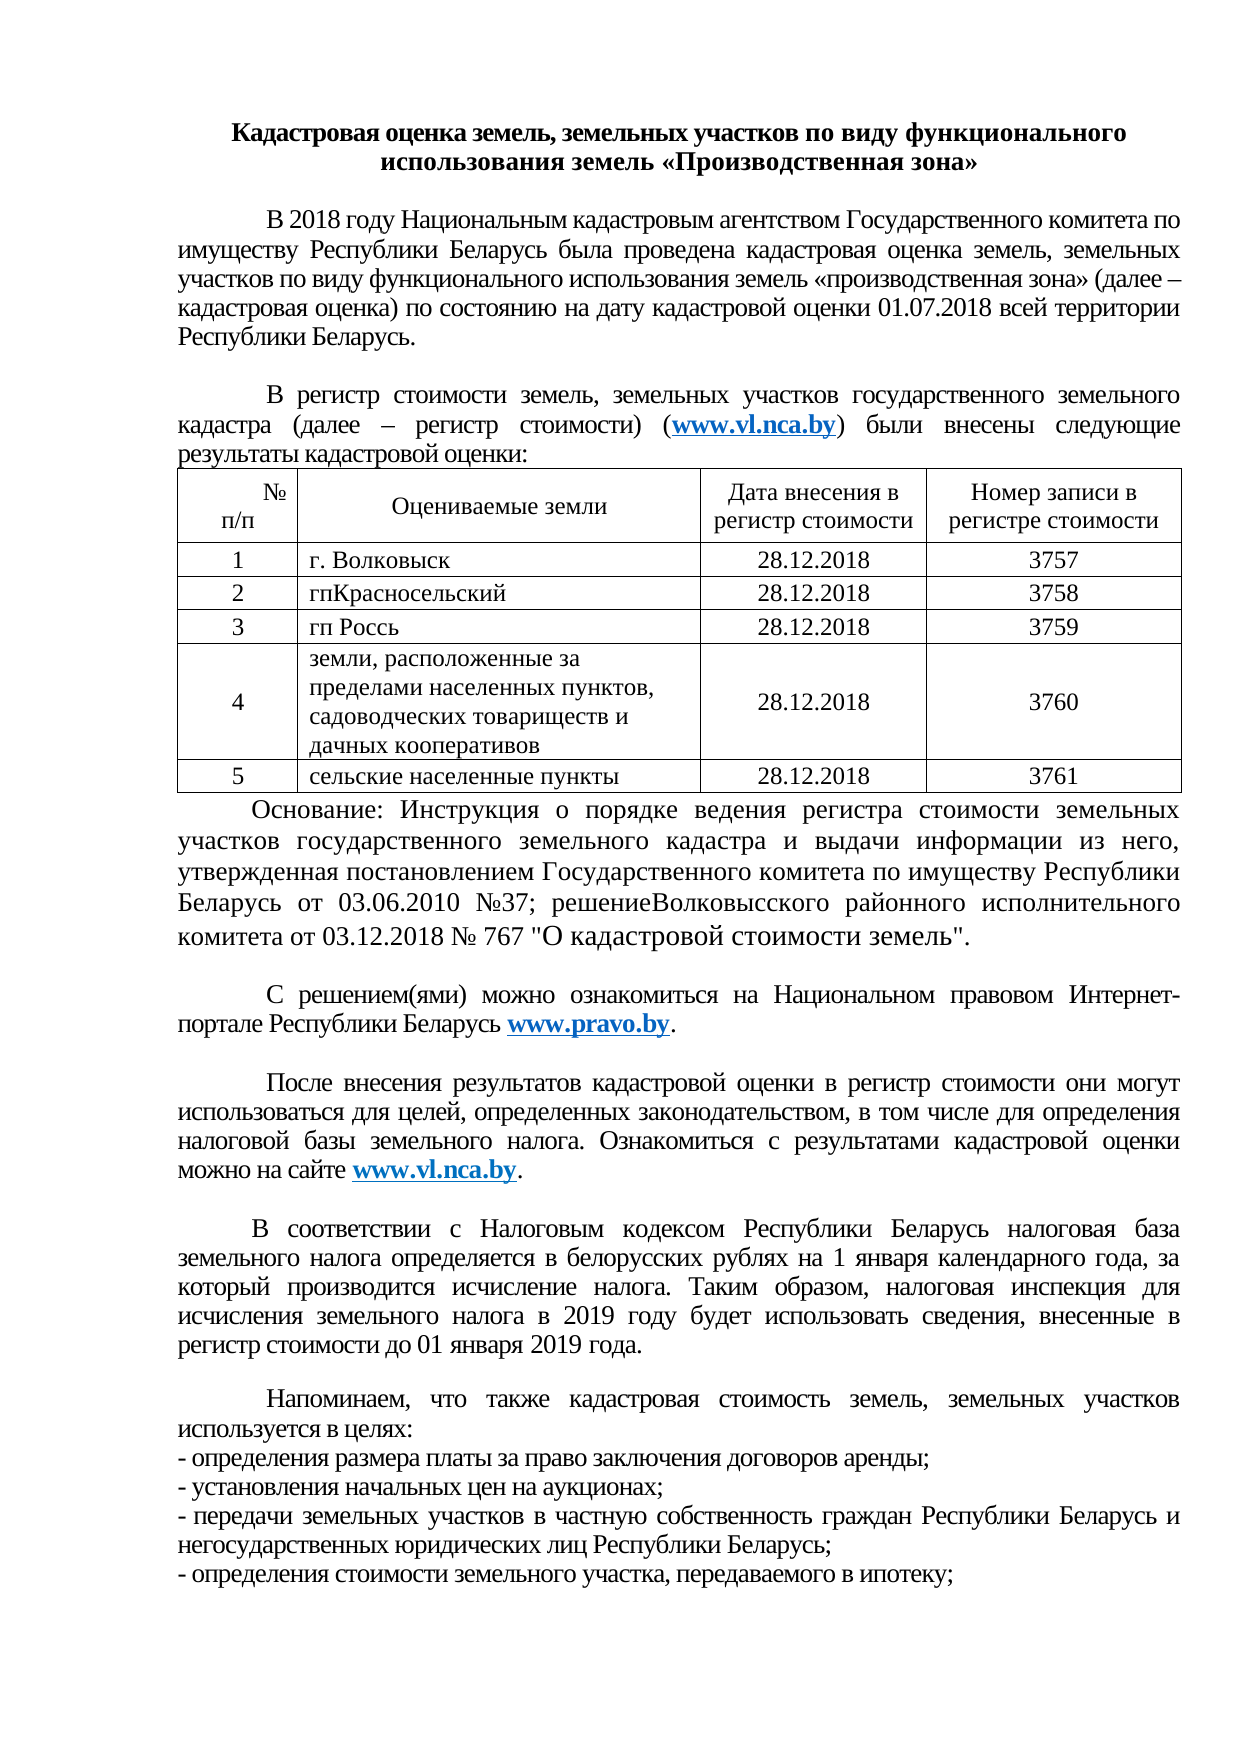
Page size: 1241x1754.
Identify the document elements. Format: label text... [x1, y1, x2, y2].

table_cell 28.12.2018 [701, 577, 926, 609]
table_cell 28.12.2018 [701, 760, 926, 792]
text Кадастровая оценка земель, земельных участков по виду функционального использования земель «Производственная зона» [177, 118, 1181, 176]
table_cell 3757 [927, 543, 1181, 576]
table_cell 3761 [927, 760, 1181, 792]
text Напоминаем, что также кадастровая стоимость земель, земельных участков используется в целях: [177, 1384, 1181, 1443]
table_cell 2 [178, 577, 297, 609]
table_cell 28.12.2018 [701, 644, 926, 758]
table_cell 3760 [927, 644, 1181, 758]
text - определения стоимости земельного участка, передаваемого в ипотеку; [177, 1559, 1181, 1589]
text - передачи земельных участков в частную собственность граждан Республики Беларусь и негосударственных юридических лиц Республики Беларусь; [177, 1501, 1181, 1559]
table_cell 28.12.2018 [701, 610, 926, 642]
table_cell 3758 [927, 577, 1181, 609]
table_header Оцениваемые земли [298, 469, 700, 542]
text - установления начальных цен на аукционах; [177, 1472, 1181, 1501]
table_header Номер записи в регистре стоимости [927, 469, 1181, 542]
table_header № п/п [178, 469, 297, 542]
table_cell 28.12.2018 [701, 543, 926, 576]
text В регистр стоимости земель, земельных участков государственного земельного кадастра (далее – регистр стоимости) (www.vl.nca.by) были внесены следующие результаты кадастровой оценки: [177, 381, 1181, 468]
text После внесения результатов кадастровой оценки в регистр стоимости они могут использоваться для целей, определенных законодательством, в том числе для определения налоговой базы земельного налога. Ознакомиться с результатами кадастровой оценки можно на сайте www.vl.nca.by. [177, 1068, 1181, 1184]
table_cell 3759 [927, 610, 1181, 642]
table_cell 5 [178, 760, 297, 792]
table_cell земли, расположенные за пределами населенных пунктов, садоводческих товариществ и дачных кооперативов [298, 644, 700, 758]
table_cell сельские населенные пункты [298, 760, 700, 792]
text В 2018 году Национальным кадастровым агентством Государственного комитета по имуществу Республики Беларусь была проведена кадастровая оценка земель, земельных участков по виду функционального использования земель «производственная зона» (далее – кадастровая оценка) по состоянию на дату кадастровой оценки 01.07.2018 всей территории Республики Беларусь. [177, 206, 1181, 351]
table_cell 3 [178, 610, 297, 642]
table_cell гп Россь [298, 610, 700, 642]
table_cell 4 [178, 644, 297, 758]
table_cell гпКрасносельский [298, 577, 700, 609]
text Основание: Инструкция о порядке ведения регистра стоимости земельных участков государственного земельного кадастра и выдачи информации из него, утвержденная постановлением Государственного комитета по имуществу Республики Беларусь от 03.06.2010 №37; решениеВолковысского районного исполнительного комитета от 03.12.2018 № 767 "О кадастровой стоимости земель". [177, 793, 1181, 951]
table_cell г. Волковыск [298, 543, 700, 576]
text С решением(ями) можно ознакомиться на Национальном правовом Интернет-портале Республики Беларусь www.pravo.by. [177, 980, 1181, 1039]
text В соответствии с Налоговым кодексом Республики Беларусь налоговая база земельного налога определяется в белорусских рублях на 1 января календарного года, за который производится исчисление налога. Таким образом, налоговая инспекция для исчисления земельного налога в 2019 году будет использовать сведения, внесенные в регистр стоимости до 01 января 2019 года. [177, 1214, 1181, 1359]
table_header Дата внесения в регистр стоимости [701, 469, 926, 542]
text - определения размера платы за право заключения договоров аренды; [177, 1443, 1181, 1472]
table_cell 1 [178, 543, 297, 576]
